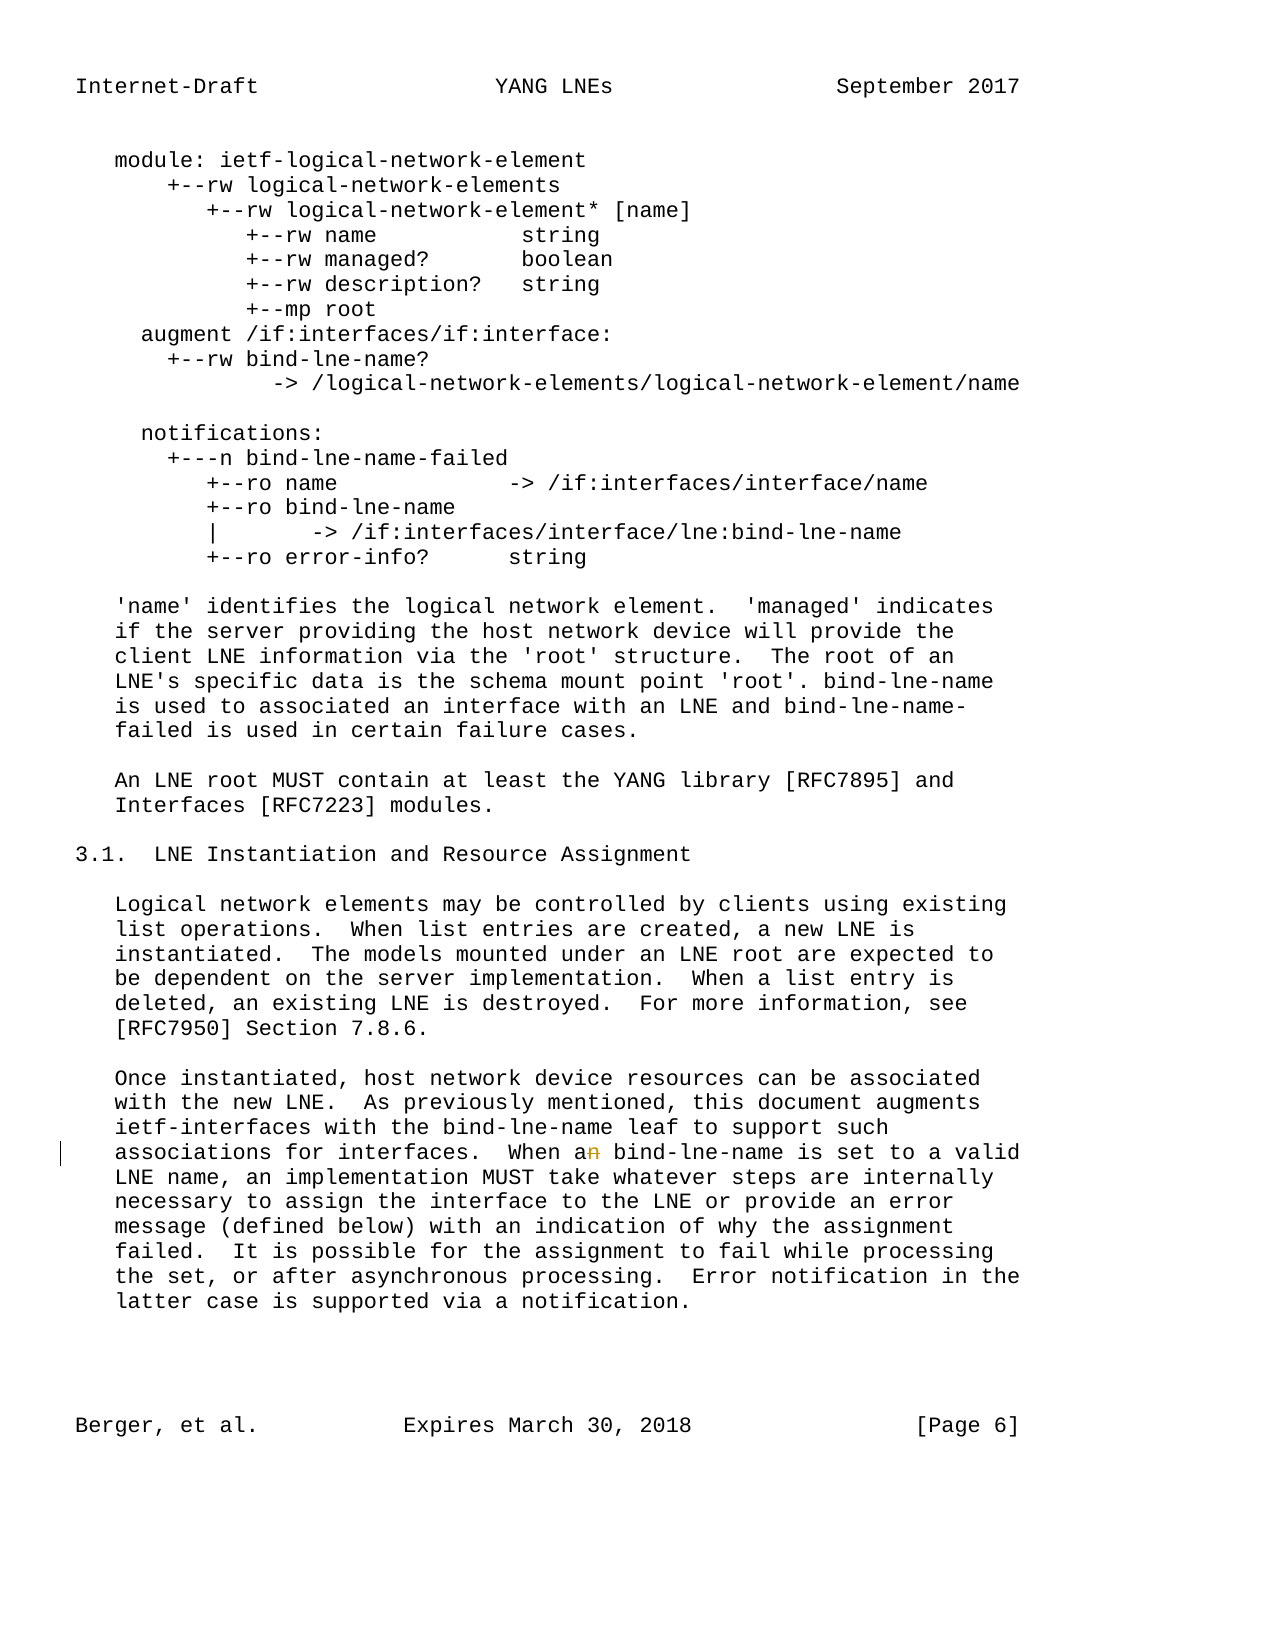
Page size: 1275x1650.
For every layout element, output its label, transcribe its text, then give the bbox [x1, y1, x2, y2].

text notifications: [75, 422, 1200, 447]
text -> /logical-network-elements/logical-network-element/name [75, 372, 1200, 397]
text if the server providing the host network device will provide the [75, 620, 1200, 645]
text +---n bind-lne-name-failed [75, 447, 1200, 472]
text associations for interfaces. When a bind-lne-name is set to a valid [75, 1141, 1200, 1166]
text +--ro name -> /if:interfaces/interface/name [75, 472, 1200, 496]
text module: ietf-logical-network-element [75, 149, 1200, 174]
text list operations. When list entries are created, a new LNE is [75, 918, 1200, 943]
text +--rw bind-lne-name? [75, 348, 1200, 372]
text +--ro bind-lne-name [75, 496, 1200, 521]
text ietf-interfaces with the bind-lne-name leaf to support such [75, 1116, 1200, 1141]
text latter case is supported via a notification. [75, 1290, 1200, 1314]
text Logical network elements may be controlled by clients using existing [75, 893, 1200, 918]
text +--rw managed? boolean [75, 248, 1200, 273]
text necessary to assign the interface to the LNE or provide an error [75, 1191, 1200, 1215]
text deleted, an existing LNE is destroyed. For more information, see [75, 992, 1200, 1017]
text message (defined below) with an indication of why the assignment [75, 1215, 1200, 1240]
text An LNE root MUST contain at least the YANG library [RFC7895] and [75, 769, 1200, 794]
text +--rw logical-network-elements [75, 174, 1200, 199]
text Internet-Draft YANG LNEs September 2017 [75, 75, 1200, 100]
text [RFC7950] Section 7.8.6. [75, 1017, 1200, 1042]
text | -> /if:interfaces/interface/lne:bind-lne-name [75, 521, 1200, 546]
text failed is used in certain failure cases. [75, 719, 1200, 744]
text LNE name, an implementation MUST take whatever steps are internally [75, 1166, 1200, 1191]
text Berger, et al. Expires March 30, 2018 [Page 6] [75, 1414, 1200, 1438]
text +--mp root [75, 298, 1200, 323]
text augment /if:interfaces/if:interface: [75, 323, 1200, 348]
text +--rw description? string [75, 273, 1200, 298]
text failed. It is possible for the assignment to fail while processing [75, 1240, 1200, 1265]
text Once instantiated, host network device resources can be associated [75, 1067, 1200, 1091]
text +--rw logical-network-element* [name] [75, 199, 1200, 224]
text be dependent on the server implementation. When a list entry is [75, 967, 1200, 992]
text instantiated. The models mounted under an LNE root are expected to [75, 943, 1200, 967]
text Interfaces [RFC7223] modules. [75, 794, 1200, 819]
text 'name' identifies the logical network element. 'managed' indicates [75, 596, 1200, 620]
text client LNE information via the 'root' structure. The root of an [75, 645, 1200, 670]
text +--rw name string [75, 224, 1200, 248]
text the set, or after asynchronous processing. Error notification in the [75, 1265, 1200, 1290]
text LNE's specific data is the schema mount point 'root'. bind-lne-name [75, 670, 1200, 695]
text 3.1. LNE Instantiation and Resource Assignment [75, 843, 1200, 868]
text is used to associated an interface with an LNE and bind-lne-name- [75, 695, 1200, 719]
text +--ro error-info? string [75, 546, 1200, 571]
text with the new LNE. As previously mentioned, this document augments [75, 1091, 1200, 1116]
